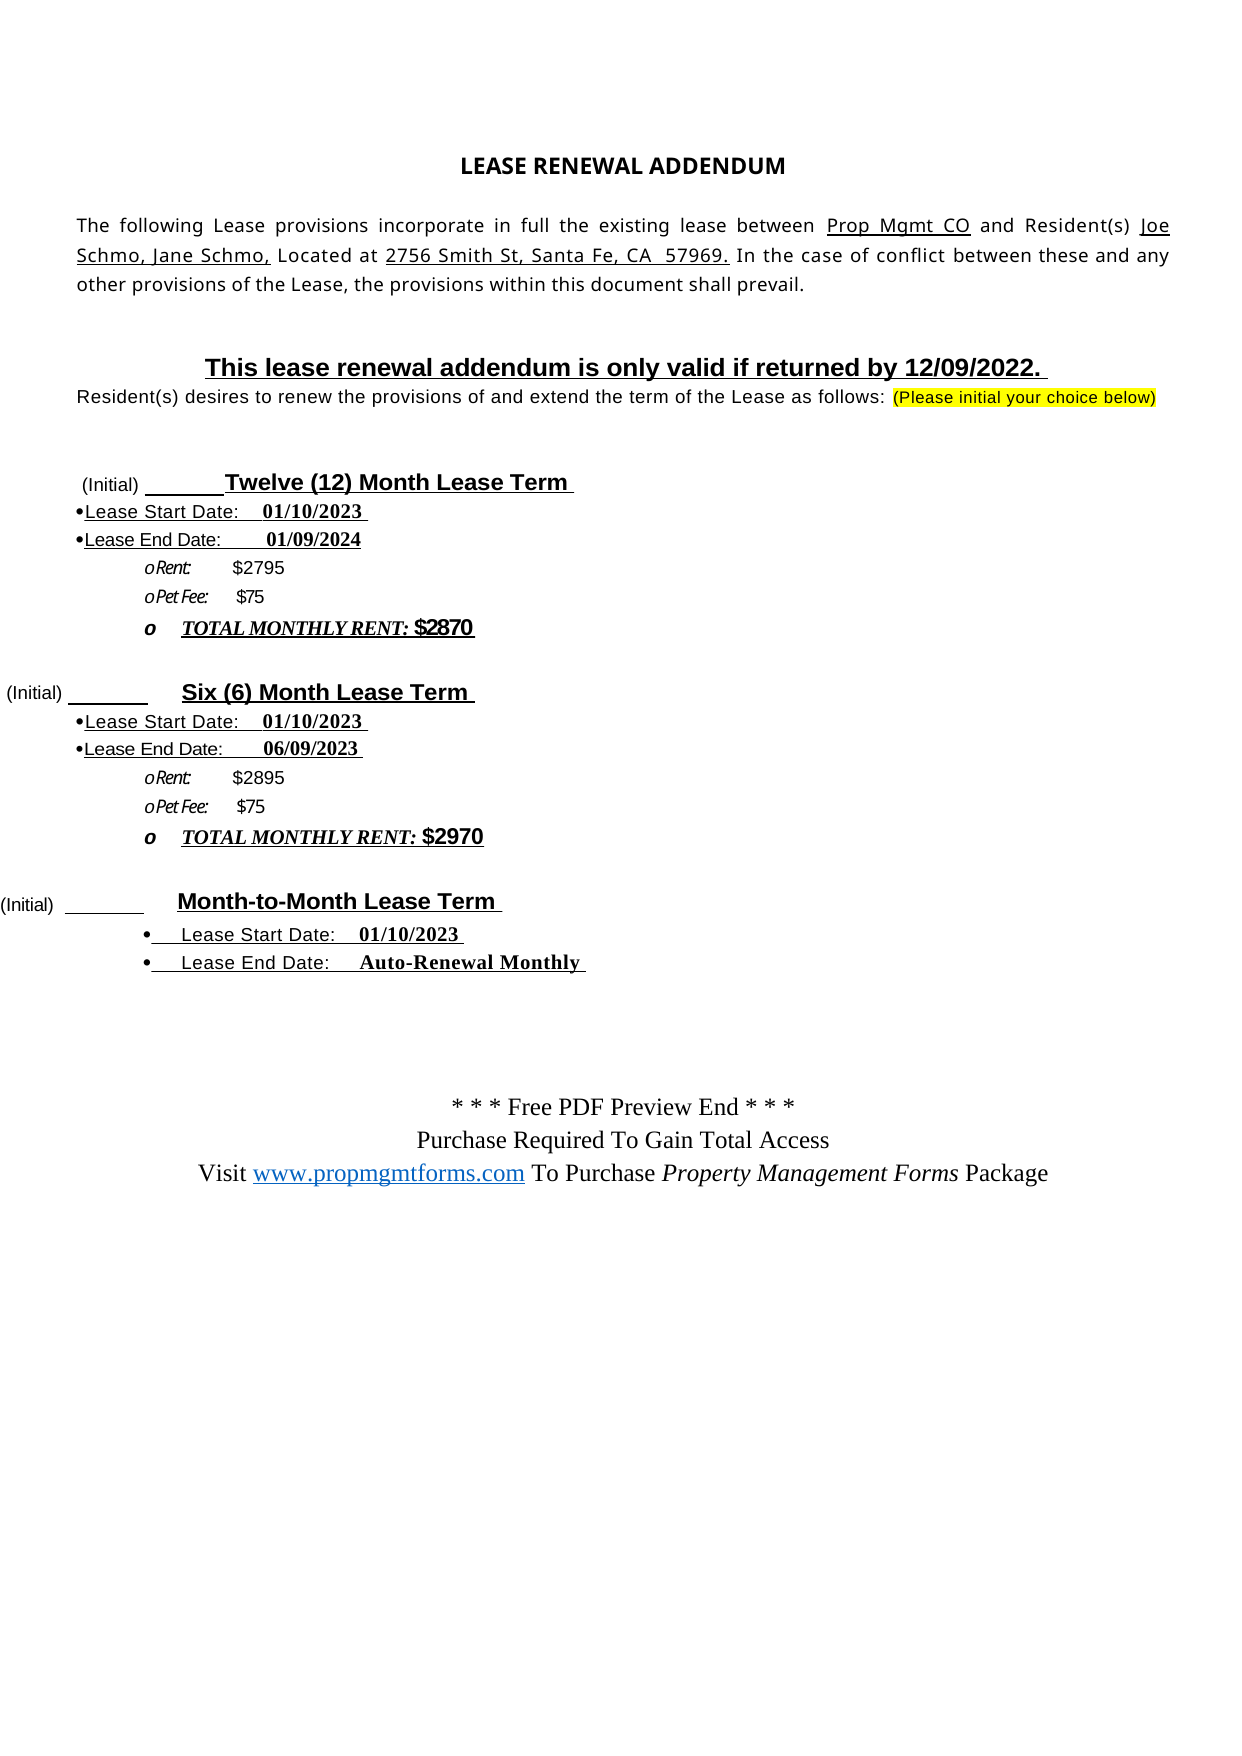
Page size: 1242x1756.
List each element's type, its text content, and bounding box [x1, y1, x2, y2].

list Rent: $2795 [144, 554, 1169, 580]
text LEASE RENEWAL ADDENDUM [76, 150, 1169, 181]
list Lease End Date: 01/09/2024 [76, 527, 1169, 551]
text Resident(s) desires to renew the provisions of and extend the term of the Lease as follows: (Please initial your choice below) [76, 386, 1169, 407]
text The following Lease provisions incorporate in full the existing lease between Prop Mgmt CO and Resident(s) Joe Schmo, Jane Schmo, Located at 2756 Smith St, Santa Fe, CA 57969. In the case of conflict between these and any other provisions of the Lease, the provisions within this document shall prevail. [76, 213, 1169, 297]
text * * * Free PDF Preview End * * * [76, 1092, 1169, 1121]
text Purchase Required To Gain Total Access [76, 1125, 1169, 1154]
list Lease Start Date: 01/10/2023 [76, 499, 1169, 523]
text This lease renewal addendum is only valid if returned by 12/09/2022. [76, 353, 1169, 381]
text Month-to-Month Lease Term [76, 888, 1169, 914]
list Pet Fee: $75 [144, 584, 1169, 609]
list Lease Start Date: 01/10/2023 [76, 922, 1169, 946]
text Six (6) Month Lease Term [76, 678, 1169, 705]
text Twelve (12) Month Lease Term [76, 469, 1169, 495]
list Lease End Date: 06/09/2023 [76, 736, 1169, 760]
list TOTAL MONTHLY RENT: $2870 [144, 613, 1169, 641]
list TOTAL MONTHLY RENT: $2970 [144, 823, 1169, 851]
list Rent: $2895 [144, 764, 1169, 790]
text Visit www.propmgmtforms.com To Purchase Property Management Forms Package [76, 1158, 1169, 1187]
list Lease End Date: Auto-Renewal Monthly [76, 950, 1169, 974]
list Pet Fee: $75 [144, 793, 1169, 819]
list Lease Start Date: 01/10/2023 [76, 709, 1169, 733]
